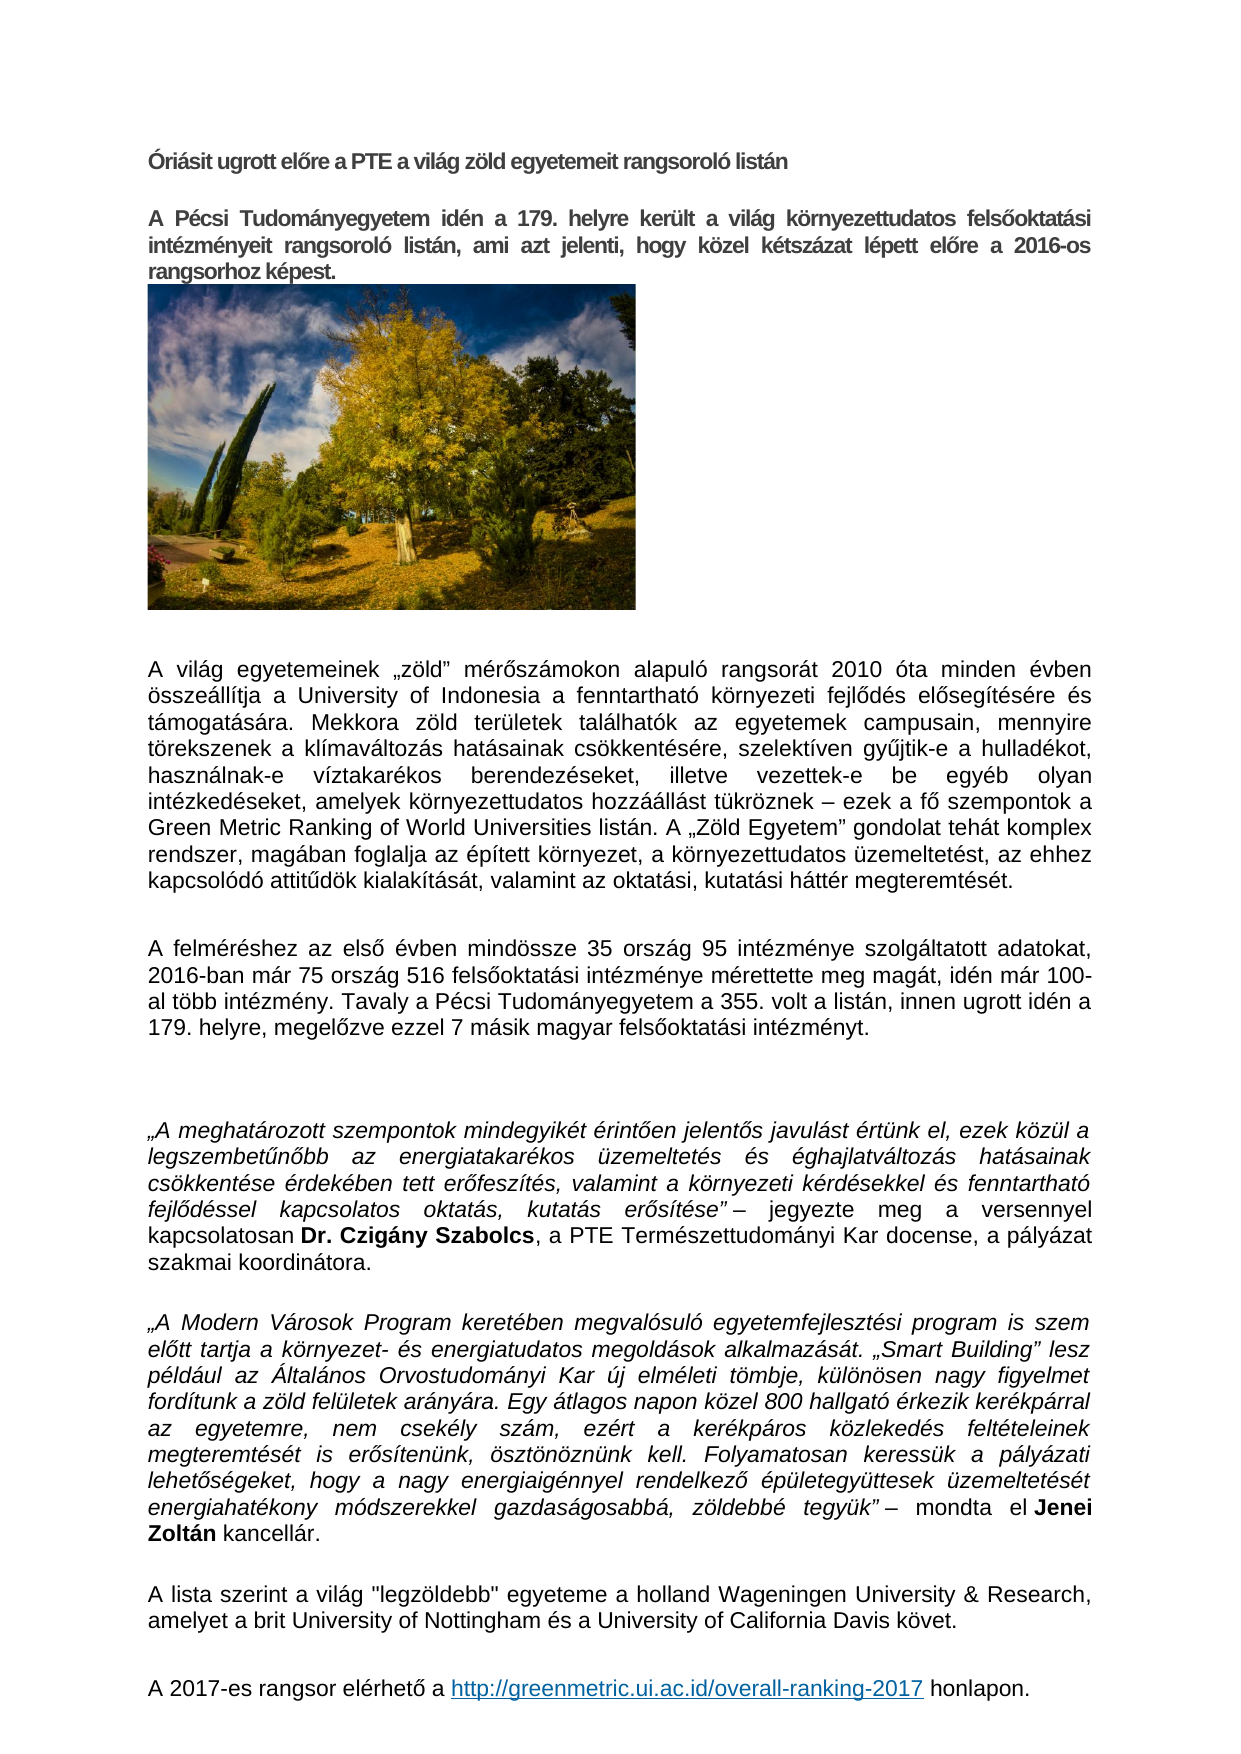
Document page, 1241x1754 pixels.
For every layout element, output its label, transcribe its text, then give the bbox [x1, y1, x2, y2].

text A lista szerint a világ "legzöldebb" egyeteme a holland Wageningen University & Research, amelyet a brit University of Nottingham és a University of California Davis követ. [148, 1581, 1093, 1633]
text Óriásit ugrott előre a PTE a világ zöld egyetemeit rangsoroló listán [148, 148, 1093, 174]
text A 2017-es rangsor elérhető a http://greenmetric.ui.ac.id/overall-ranking-2017 honlapon. [148, 1675, 1093, 1702]
text „A meghatározott szempontok mindegyikét érintően jelentős javulást értünk el, ezek közül a legszembetűnőbb az energiatakarékos üzemeltetés és éghajlatváltozás hatásainak csökkentése érdekében tett erőfeszítés, valamint a környezeti kérdésekkel és fenntartható fejlődéssel kapcsolatos oktatás, kutatás erősítése” – jegyezte meg a versennyel kapcsolatosan Dr. Czigány Szabolcs, a PTE Természettudományi Kar docense, a pályázat szakmai koordinátora. [148, 1117, 1093, 1275]
text A világ egyetemeinek „zöld” mérőszámokon alapuló rangsorát 2010 óta minden évben összeállítja a University of Indonesia a fenntartható környezeti fejlődés elősegítésére és támogatására. Mekkora zöld területek találhatók az egyetemek campusain, mennyire törekszenek a klímaváltozás hatásainak csökkentésére, szelektíven gyűjtik-e a hulladékot, használnak-e víztakarékos berendezéseket, illetve vezettek-e be egyéb olyan intézkedéseket, amelyek környezettudatos hozzáállást tükröznek – ezek a fő szempontok a Green Metric Ranking of World Universities listán. A „Zöld Egyetem” gondolat tehát komplex rendszer, magában foglalja az épített környezet, a környezettudatos üzemeltetést, az ehhez kapcsolódó attitűdök kialakítását, valamint az oktatási, kutatási háttér megteremtését. [148, 656, 1093, 893]
text A felméréshez az első évben mindössze 35 ország 95 intézménye szolgáltatott adatokat, 2016-ban már 75 ország 516 felsőoktatási intézménye mérettette meg magát, idén már 100-al több intézmény. Tavaly a Pécsi Tudományegyetem a 355. volt a listán, innen ugrott idén a 179. helyre, megelőzve ezzel 7 másik magyar felsőoktatási intézményt. [148, 935, 1093, 1041]
picture [147, 284, 636, 610]
text A Pécsi Tudományegyetem idén a 179. helyre került a világ környezettudatos felsőoktatási intézményeit rangsoroló listán, ami azt jelenti, hogy közel kétszázat lépett előre a 2016-os rangsorhoz képest. [148, 205, 1093, 284]
text „A Modern Városok Program keretében megvalósuló egyetemfejlesztési program is szem előtt tartja a környezet- és energiatudatos megoldások alkalmazását. „Smart Building” lesz például az Általános Orvostudományi Kar új elméleti tömbje, különösen nagy figyelmet fordítunk a zöld felületek arányára. Egy átlagos napon közel 800 hallgató érkezik kerékpárral az egyetemre, nem csekély szám, ezért a kerékpáros közlekedés feltételeinek megteremtését is erősítenünk, ösztönöznünk kell. Folyamatosan keressük a pályázati lehetőségeket, hogy a nagy energiaigénnyel rendelkező épületegyüttesek üzemeltetését energiahatékony módszerekkel gazdaságosabbá, zöldebbé tegyük” – mondta el Jenei Zoltán kancellár. [148, 1309, 1093, 1546]
